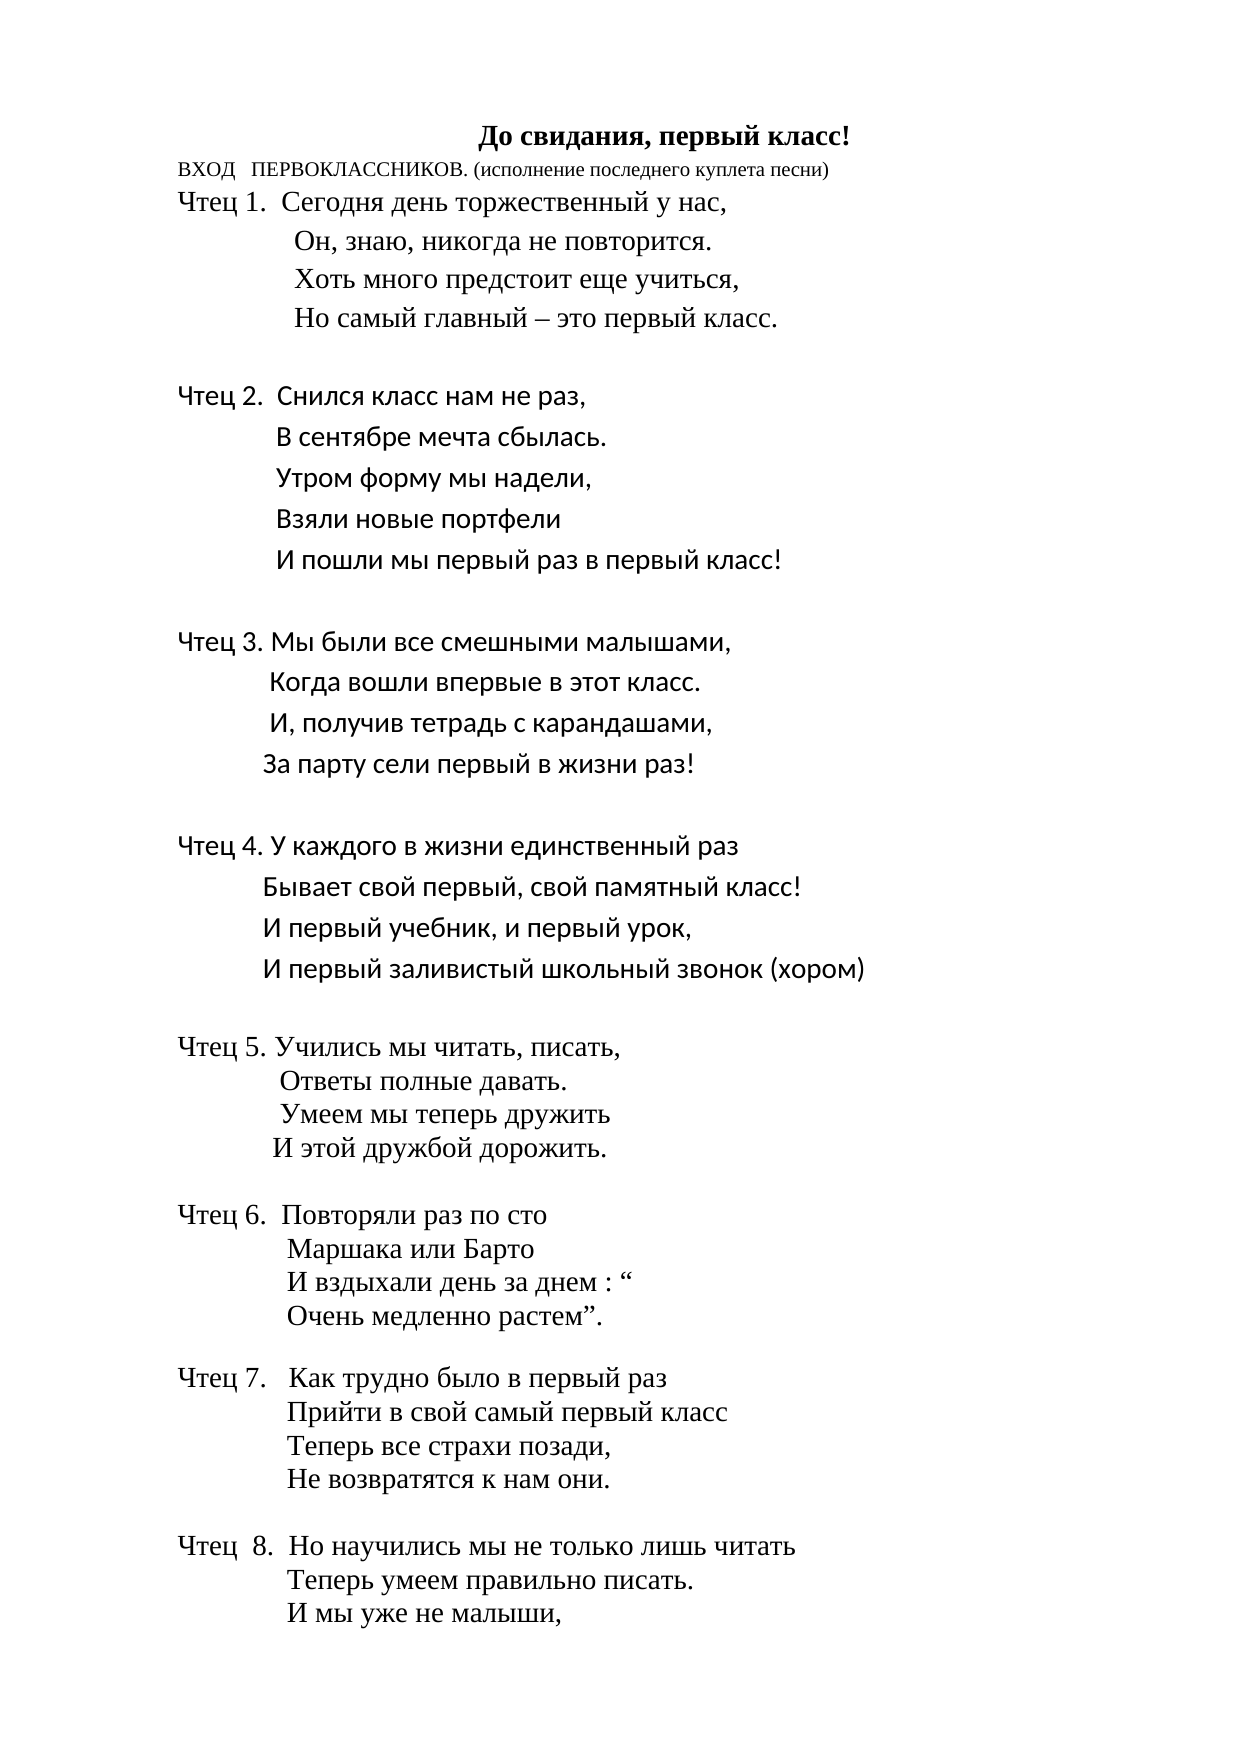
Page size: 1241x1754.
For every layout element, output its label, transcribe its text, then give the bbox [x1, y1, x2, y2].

text Чтец 6. Повторяли раз по сто [177, 1197, 1152, 1231]
text До свидания, первый класс! [177, 118, 1152, 152]
text ВХОД ПЕРВОКЛАССНИКОВ. (исполнение последнего куплета песни) [177, 157, 1152, 181]
text Чтец 5. Учились мы читать, писать, [177, 1029, 1152, 1063]
text И мы уже не малыши, [177, 1595, 1152, 1629]
text Ответы полные давать. [177, 1063, 1152, 1097]
text Умеем мы теперь дружить [177, 1097, 1152, 1130]
text Чтец 1. Сегодня день торжественный у нас, Он, знаю, никогда не повторится. Хоть много предстоит еще учиться, Но самый главный – это первый класс. [177, 184, 1152, 333]
text Теперь умеем правильно писать. [177, 1562, 1152, 1595]
text И этой дружбой дорожить. [177, 1130, 1152, 1164]
text Чтец 2. Снился класс нам не раз, В сентябре мечта сбылась. Утром форму мы надели, Взяли новые портфели И пошли мы первый раз в первый класс! Чтец 3. Мы были все смешными малышами, Когда вошли впервые в этот класс. И, получив тетрадь с карандашами, За парту сели первый в жизни раз! Чтец 4. У каждого в жизни единственный раз Бывает свой первый, свой памятный класс! И первый учебник, и первый урок, И первый заливистый школьный звонок (хором) [177, 377, 1152, 986]
text Чтец 7. Как трудно было в первый раз Прийти в свой самый первый класс Теперь все страхи позади, Не возвратятся к нам они. [177, 1361, 1152, 1495]
text Маршака или Барто И вздыхали день за днем : “ [177, 1231, 1152, 1298]
text Чтец 8. Но научились мы не только лишь читать [177, 1528, 1152, 1562]
text Очень медленно растем”. [177, 1298, 1152, 1331]
